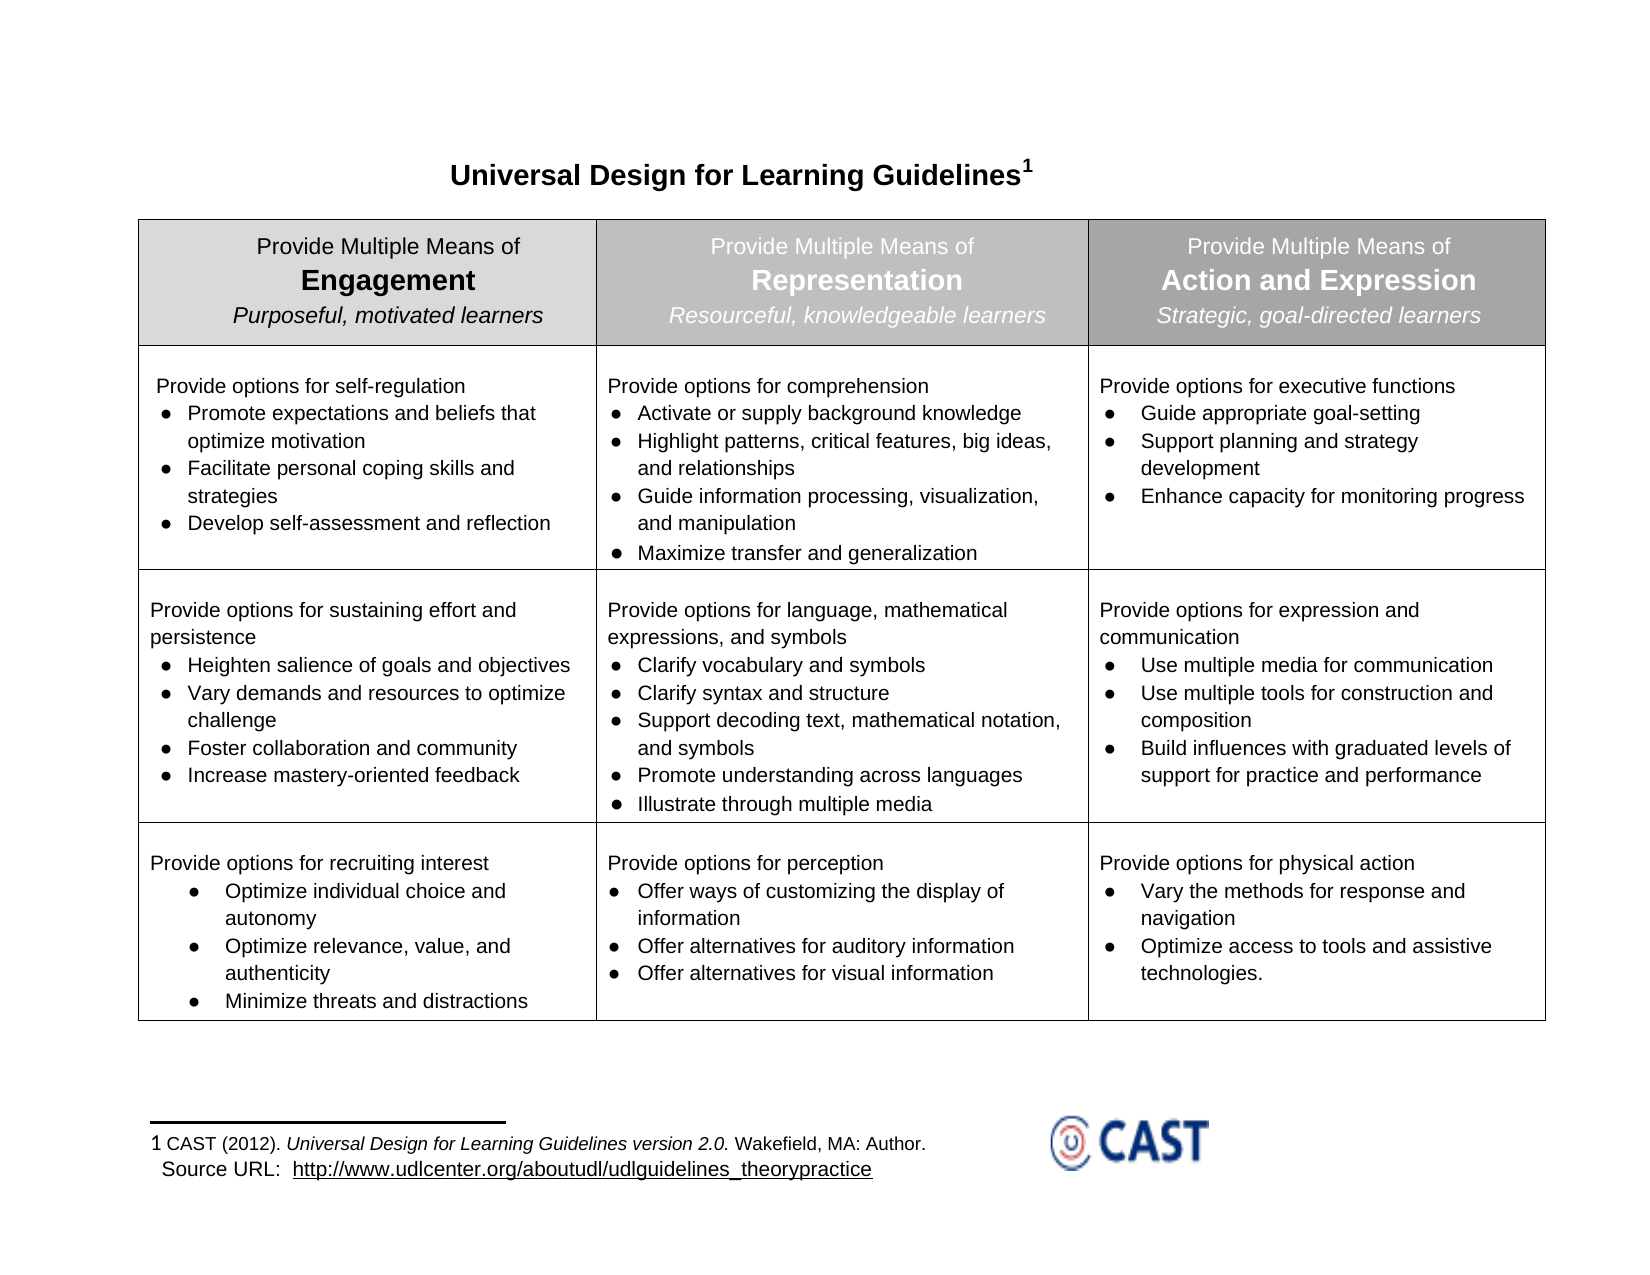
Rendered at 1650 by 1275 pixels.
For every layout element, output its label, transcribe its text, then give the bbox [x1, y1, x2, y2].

table_cell Offer ways of customizing the display of information Offer alternatives for auditory information Offer alternatives for visual information [597, 879, 1088, 1020]
picture [1049, 1114, 1209, 1171]
table_cell Provide options for physical action [1089, 823, 1545, 878]
table_cell Provide options for recruiting interest [139, 823, 596, 878]
table_cell Provide options for perception [597, 823, 1088, 878]
table_cell Heighten salience of goals and objectives Vary demands and resources to optimize challenge Foster collaboration and community Increase mastery-oriented feedback [139, 653, 596, 822]
table_cell Clarify vocabulary and symbols Clarify syntax and structure Support decoding text, mathematical notation, and symbols Promote understanding across languages Illustrate through multiple media [597, 653, 1088, 822]
table_header Provide Multiple Means of Engagement Purposeful, motivated learners [139, 220, 596, 345]
table_cell Vary the methods for response and navigation Optimize access to tools and assistive technologies. [1089, 879, 1545, 1020]
table_cell Provide options for sustaining effort and persistence [139, 570, 596, 653]
table_cell Promote expectations and beliefs that optimize motivation Facilitate personal coping skills and strategies Develop self-assessment and reflection [139, 401, 596, 569]
text Universal Design for Learning Guidelines [375, 154, 1572, 193]
table_cell Activate or supply background knowledge Highlight patterns, critical features, big ideas, and relationships Guide information processing, visualization, and manipulation Maximize transfer and generalization [597, 401, 1088, 569]
table_cell Provide options for executive functions [1089, 346, 1545, 401]
table_header Provide Multiple Means of Action and Expression Strategic, goal-directed learners [1089, 220, 1545, 345]
table_header Provide Multiple Means of Representation Resourceful, knowledgeable learners [597, 220, 1088, 345]
table_cell Optimize individual choice and autonomy Optimize relevance, value, and authenticity Minimize threats and distractions [139, 879, 596, 1020]
table_cell Guide appropriate goal-setting Support planning and strategy development Enhance capacity for monitoring progress [1089, 401, 1545, 569]
table_cell Provide options for comprehension [597, 346, 1088, 401]
table_cell Use multiple media for communication Use multiple tools for construction and composition Build influences with graduated levels of support for practice and performance [1089, 653, 1545, 822]
table_cell Provide options for self-regulation [139, 346, 596, 401]
table_cell Provide options for expression and communication [1089, 570, 1545, 653]
table_cell Provide options for language, mathematical expressions, and symbols [597, 570, 1088, 653]
